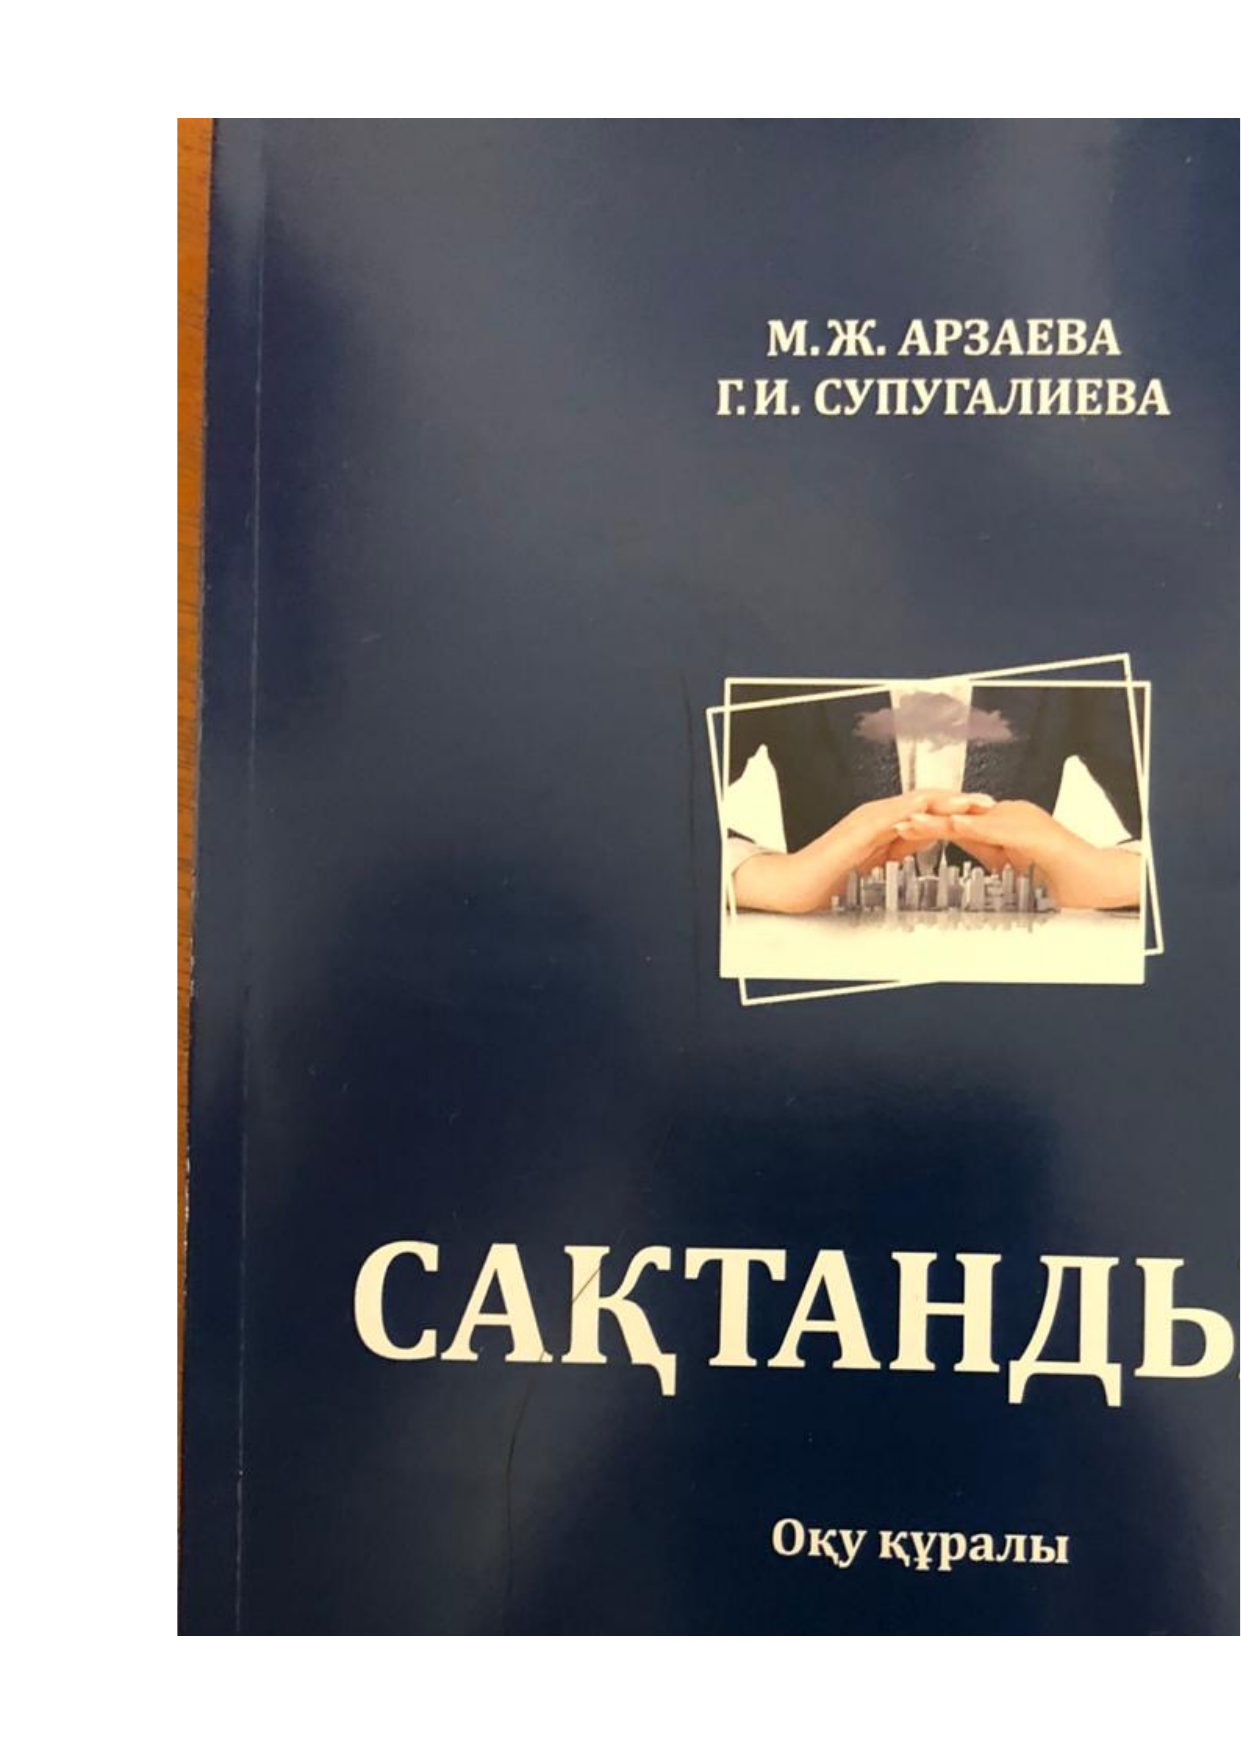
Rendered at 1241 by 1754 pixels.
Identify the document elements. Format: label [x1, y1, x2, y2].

picture [177, 118, 1241, 1636]
